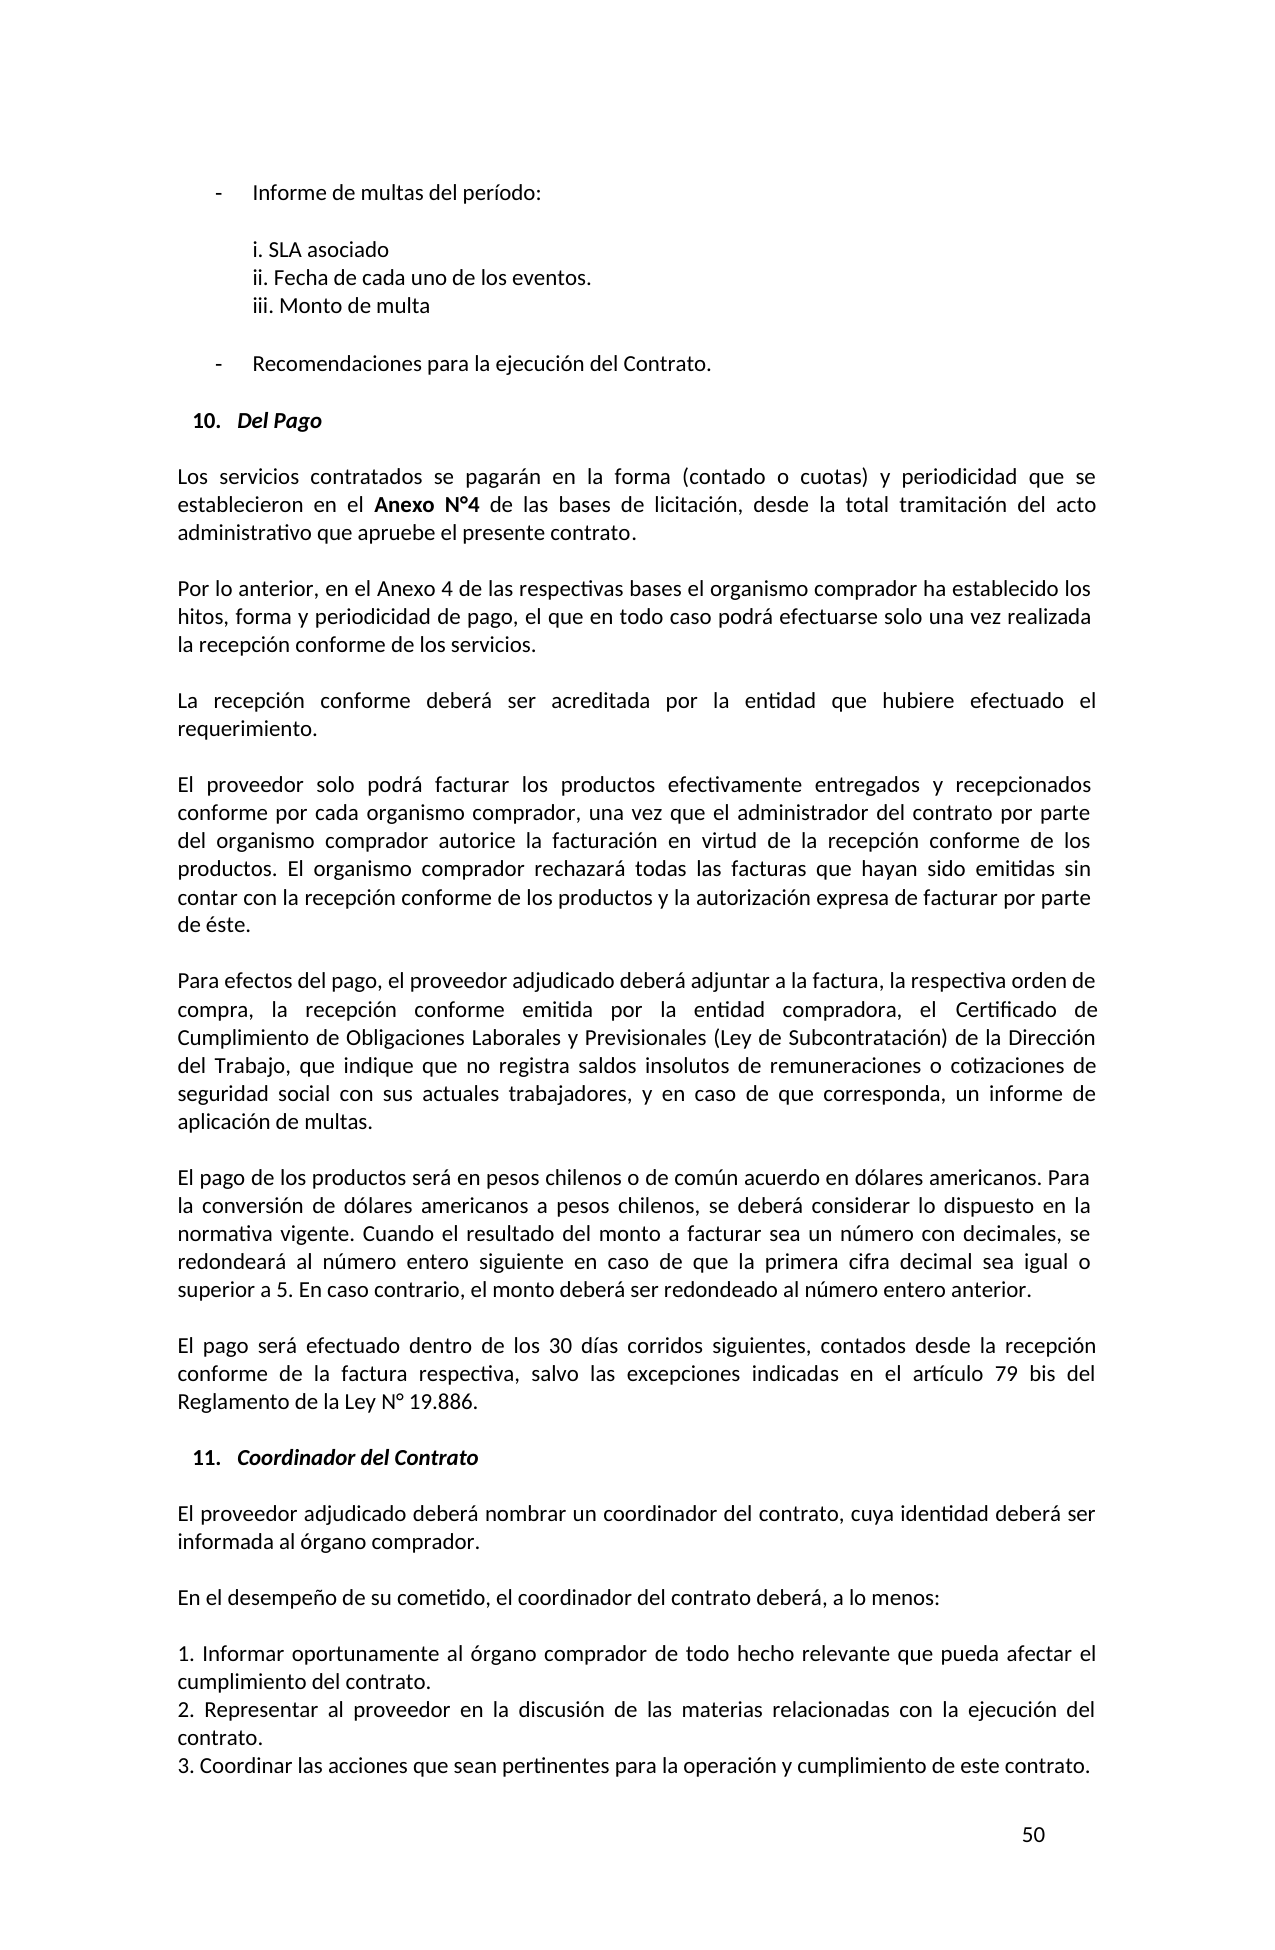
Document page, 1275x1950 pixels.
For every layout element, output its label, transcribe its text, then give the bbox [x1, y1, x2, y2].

text 2. Representar al proveedor en la discusión de las materias relacionadas con la ejecución del contrato. [177, 1695, 1098, 1751]
text El proveedor adjudicado deberá nombrar un coordinador del contrato, cuya identidad deberá ser informada al órgano comprador. [177, 1499, 1098, 1555]
text i. SLA asociado [177, 235, 1098, 263]
text Los servicios contratados se pagarán en la forma (contado o cuotas) y periodicidad que se establecieron en el Anexo N°4 de las bases de licitación, desde la total tramitación del acto administrativo que apruebe el presente contrato. [177, 462, 1098, 546]
text ii. Fecha de cada uno de los eventos. [177, 263, 1098, 291]
text 3. Coordinar las acciones que sean pertinentes para la operación y cumplimiento de este contrato. [177, 1751, 1098, 1779]
text La recepción conforme deberá ser acreditada por la entidad que hubiere efectuado el requerimiento. [177, 686, 1098, 742]
list Recomendaciones para la ejecución del Contrato. [215, 347, 1098, 378]
list Informe de multas del período: [215, 176, 1098, 207]
subtitle Coordinador del Contrato [192, 1443, 1045, 1471]
text 1. Informar oportunamente al órgano comprador de todo hecho relevante que pueda afectar el cumplimiento del contrato. [177, 1639, 1098, 1695]
text iii. Monto de multa [177, 291, 1098, 319]
text Por lo anterior, en el Anexo 4 de las respectivas bases el organismo comprador ha establecido los hitos, forma y periodicidad de pago, el que en todo caso podrá efectuarse solo una vez realizada la recepción conforme de los servicios. [177, 574, 1092, 658]
text El pago será efectuado dentro de los 30 días corridos siguientes, contados desde la recepción conforme de la factura respectiva, salvo las excepciones indicadas en el artículo 79 bis del Reglamento de la Ley N° 19.886. [177, 1331, 1098, 1415]
text Para efectos del pago, el proveedor adjudicado deberá adjuntar a la factura, la respectiva orden de compra, la recepción conforme emitida por la entidad compradora, el Certificado de Cumplimiento de Obligaciones Laborales y Previsionales (Ley de Subcontratación) de la Dirección del Trabajo, que indique que no registra saldos insolutos de remuneraciones o cotizaciones de seguridad social con sus actuales trabajadores, y en caso de que corresponda, un informe de aplicación de multas. [177, 967, 1098, 1135]
text El pago de los productos será en pesos chilenos o de común acuerdo en dólares americanos. Para la conversión de dólares americanos a pesos chilenos, se deberá considerar lo dispuesto en la normativa vigente. Cuando el resultado del monto a facturar sea un número con decimales, se redondeará al número entero siguiente en caso de que la primera cifra decimal sea igual o superior a 5. En caso contrario, el monto deberá ser redondeado al número entero anterior. [177, 1163, 1092, 1303]
text El proveedor solo podrá facturar los productos efectivamente entregados y recepcionados conforme por cada organismo comprador, una vez que el administrador del contrato por parte del organismo comprador autorice la facturación en virtud de la recepción conforme de los productos. El organismo comprador rechazará todas las facturas que hayan sido emitidas sin contar con la recepción conforme de los productos y la autorización expresa de facturar por parte de éste. [177, 771, 1092, 939]
subtitle Del Pago [192, 406, 1045, 434]
text En el desempeño de su cometido, el coordinador del contrato deberá, a lo menos: [177, 1583, 1098, 1611]
